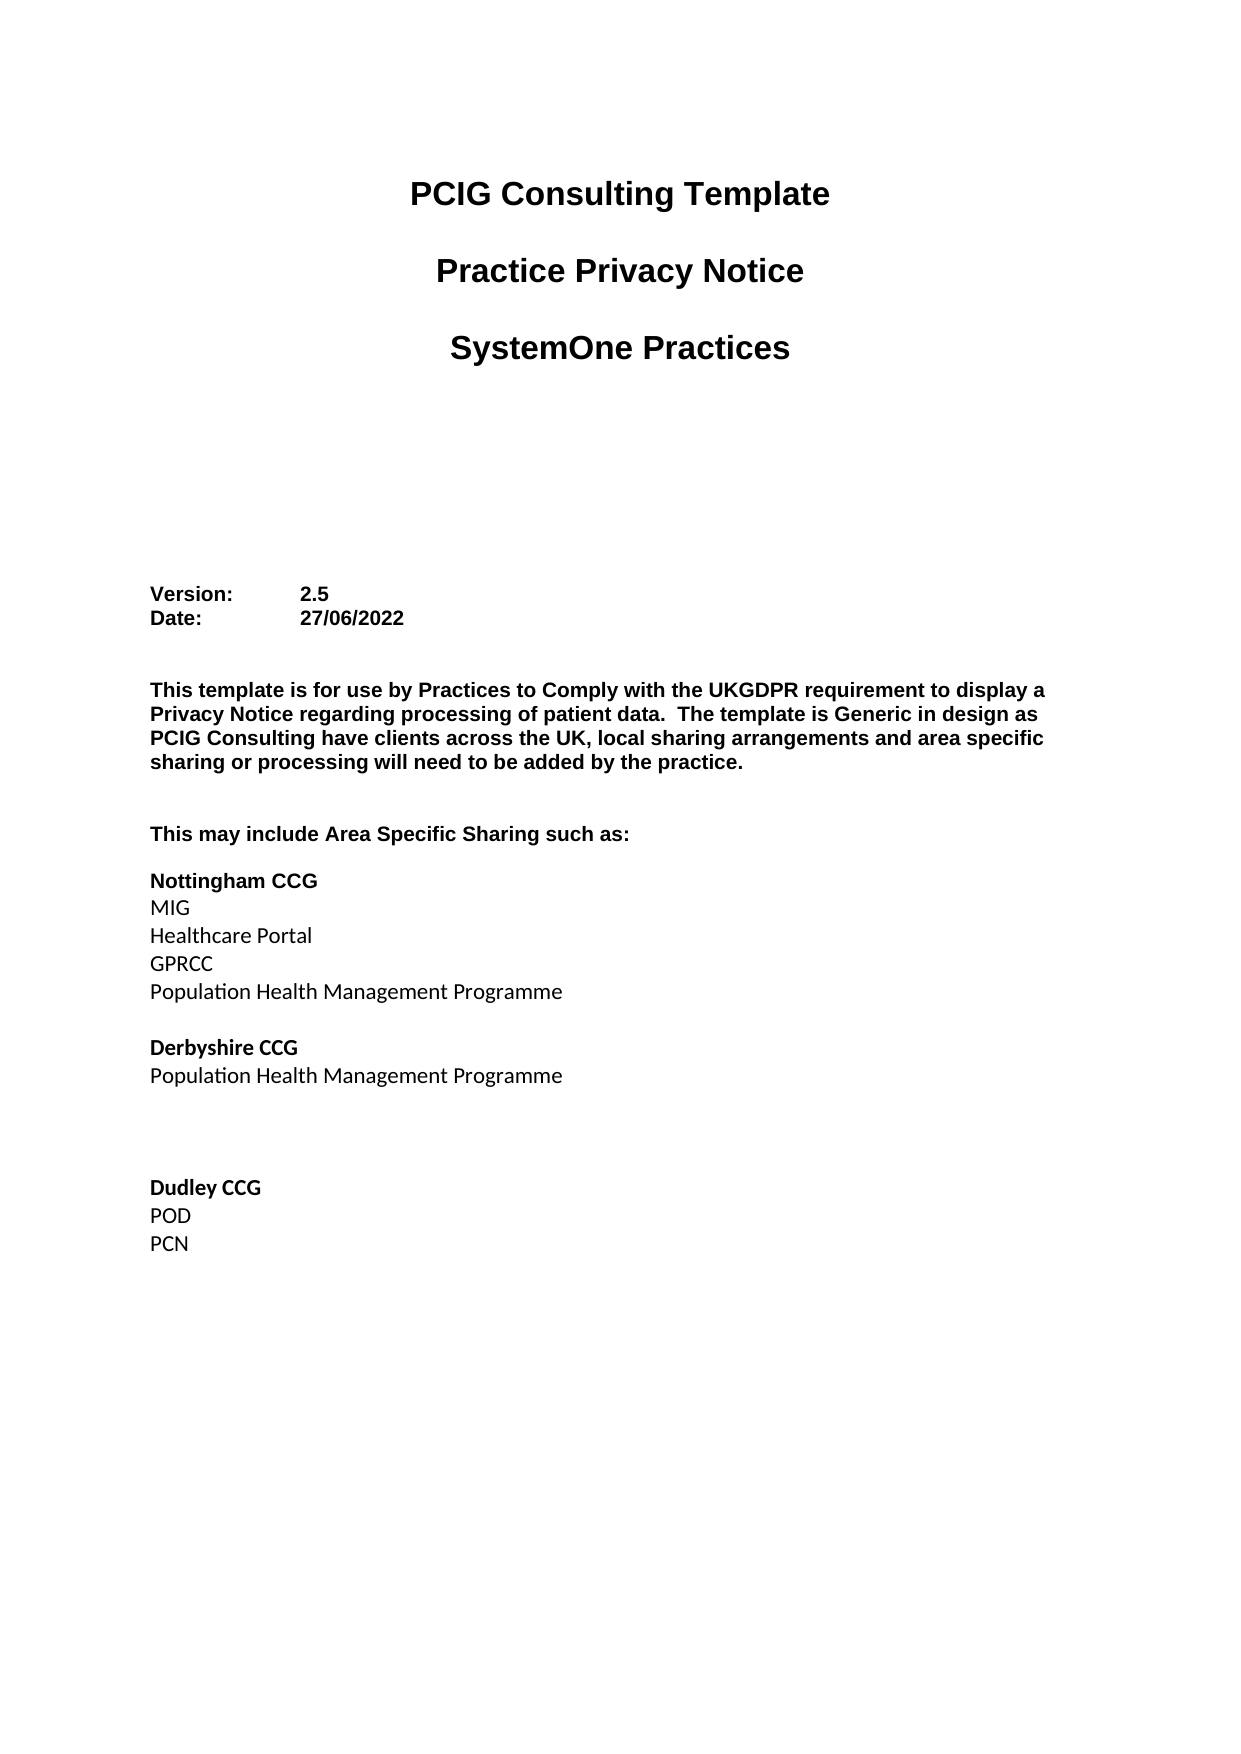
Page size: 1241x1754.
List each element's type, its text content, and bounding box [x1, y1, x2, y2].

text Version: 2.5 [150, 582, 1090, 606]
text Dudley CCG [150, 1173, 1090, 1201]
text Nottingham CCG [150, 869, 1090, 893]
text Derbyshire CCG [150, 1033, 1090, 1061]
text This may include Area Specific Sharing such as: [150, 821, 1090, 845]
text Healthcare Portal [150, 921, 1090, 949]
text Population Health Management Programme [150, 977, 1090, 1005]
text Population Health Management Programme [150, 1061, 1090, 1089]
text GPRCC [150, 949, 1090, 977]
text MIG [150, 893, 1090, 921]
text Date: 27/06/2022 [150, 606, 1090, 630]
text This template is for use by Practices to Comply with the UKGDPR requirement to display a Privacy Notice regarding processing of patient data. The template is Generic in design as PCIG Consulting have clients across the UK, local sharing arrangements and area specific sharing or processing will need to be added by the practice. [150, 678, 1090, 773]
text PCIG Consulting Template [150, 174, 1090, 212]
text Practice Privacy Notice [150, 251, 1090, 289]
text POD PCN [150, 1201, 1090, 1257]
text SystemOne Practices [150, 328, 1090, 366]
